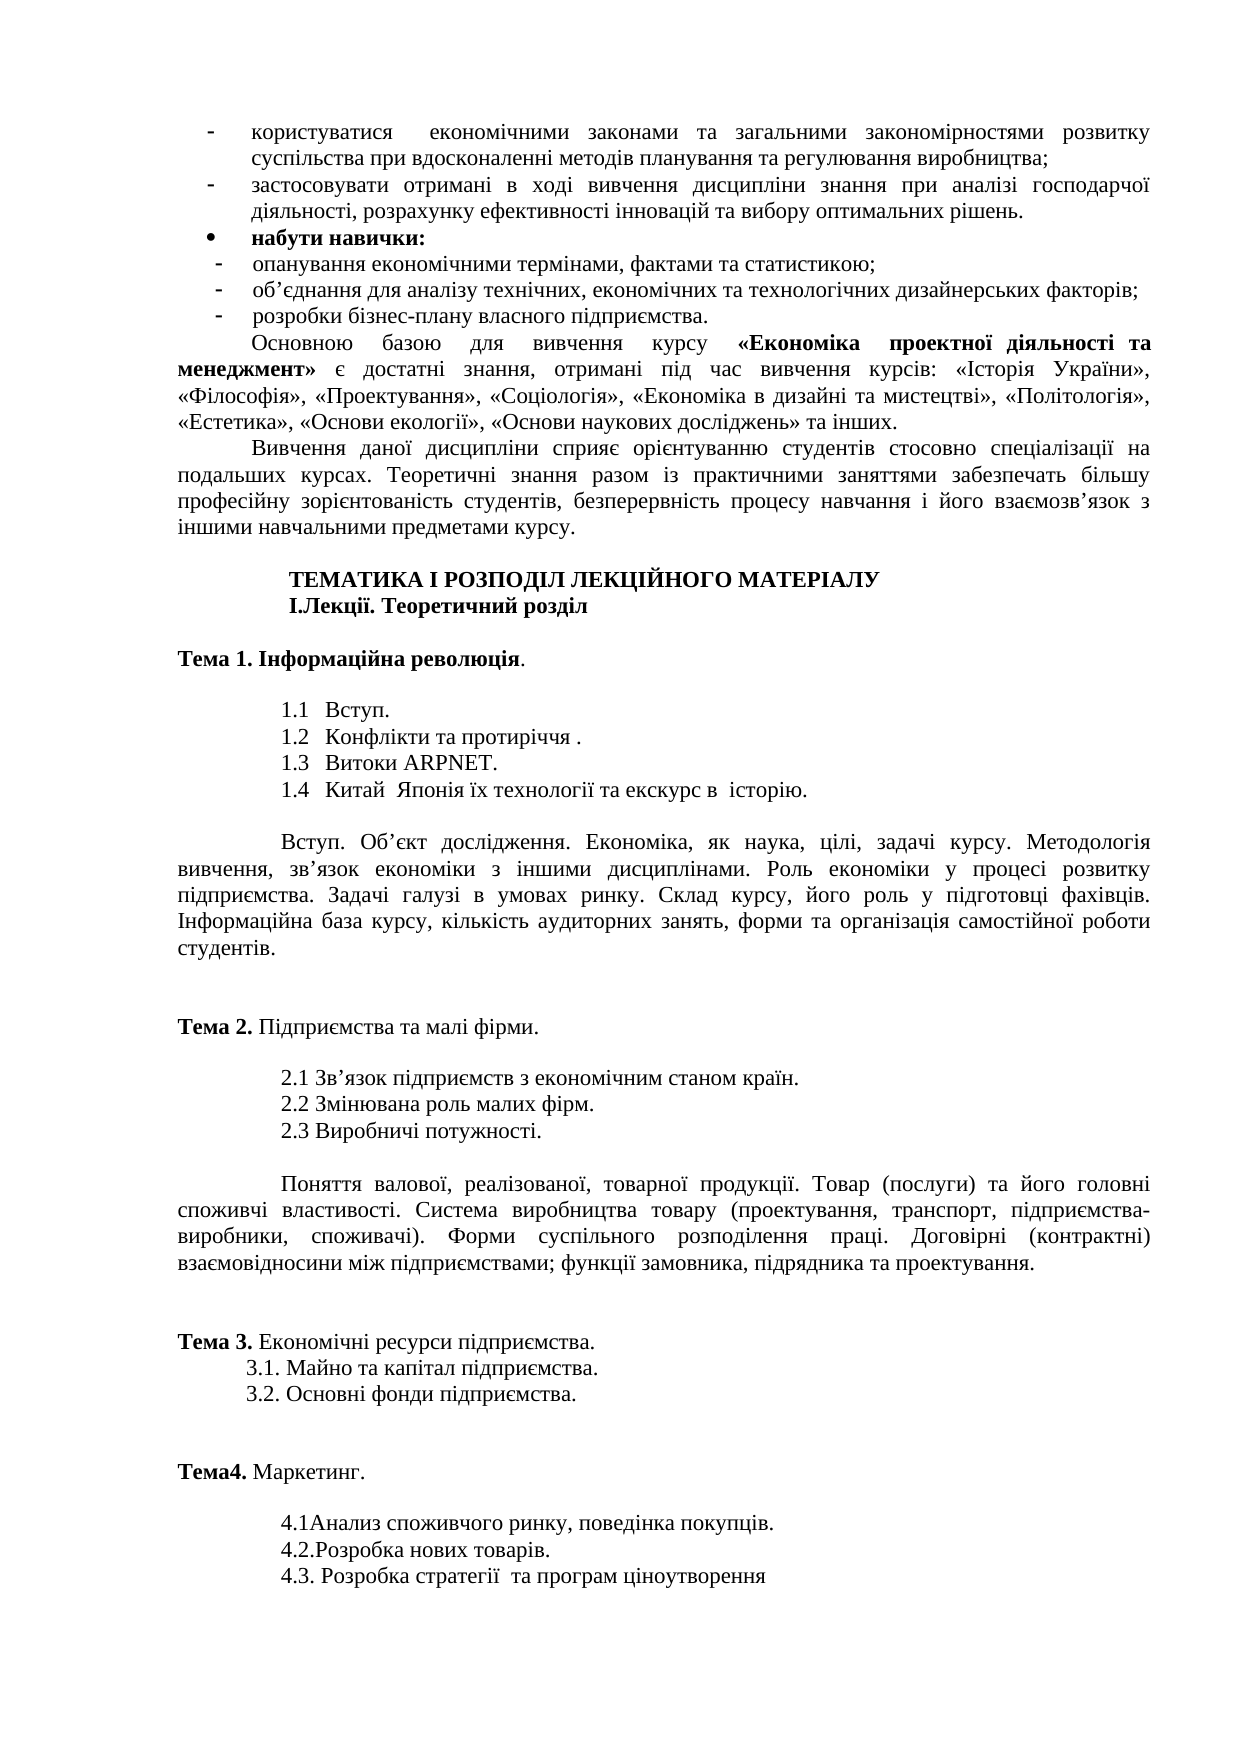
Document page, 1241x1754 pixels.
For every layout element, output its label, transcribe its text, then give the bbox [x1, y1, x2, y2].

text І.Лекції. Теоретичний розділ [288, 592, 1152, 619]
text Тема 3. Економічні ресурси підприємства. [177, 1328, 1152, 1354]
text Тема 2. Підприємства та малі фірми. [177, 1013, 1152, 1039]
text Основною базою для вивчення курсу «Економіка проектної діяльності та менеджмент» є достатні знання, отримані під час вивчення курсів: «Історія України», «Філософія», «Проектування», «Соціологія», «Економіка в дизайні та мистецтві», «Політологія», «Естетика», «Основи екології», «Основи наукових досліджень» та інших. [177, 329, 1152, 434]
list розробки бізнес-плану власного підприємства. [215, 303, 1152, 329]
list Вступ. [281, 697, 1152, 723]
text 3.2. Основні фонди підприємства. [177, 1380, 1152, 1407]
text 3.1. Майно та капітал підприємства. [177, 1354, 1152, 1380]
list застосовувати отримані в ході вивчення дисципліни знання при аналізі господарчої діяльності, розрахунку ефективності інновацій та вибору оптимальних рішень. [207, 171, 1152, 223]
list Конфлікти та протиріччя . [281, 723, 1152, 749]
text 4.2.Розробка нових товарів. [281, 1536, 1152, 1562]
text Тема 1. Інформаційна революція. [177, 645, 1152, 672]
text 2.2 Змінювана роль малих фірм. [243, 1091, 1152, 1117]
text 2.1 Зв’язок підприємств з економічним станом країн. [243, 1064, 1152, 1091]
list користуватися економічними законами та загальними закономірностями розвитку суспільства при вдосконаленні методів планування та регулювання виробництва; [207, 118, 1152, 171]
list опанування економічними термінами, фактами та статистикою; [215, 250, 1152, 276]
text Вступ. Об’єкт дослідження. Економіка, як наука, цілі, задачі курсу. Методологія вивчення, зв’язок економіки з іншими дисциплінами. Роль економіки у процесі розвитку підприємства. Задачі галузі в умовах ринку. Склад курсу, його роль у підготовці фахівців. Інформаційна база курсу, кількість аудиторних занять, форми та організація самостійної роботи студентів. [177, 828, 1152, 960]
list Китай Японія їх технології та екскурс в історію. [281, 776, 1152, 802]
list набути навички: [207, 223, 1152, 250]
text 4.3. Розробка стратегії та програм ціноутворення [281, 1562, 1152, 1588]
list Витоки ARPNET. [281, 749, 1152, 776]
text ТЕМАТИКА І РОЗПОДІЛ ЛЕКЦІЙНОГО МАТЕРІАЛУ [288, 566, 1152, 592]
text 4.1Анализ споживчого ринку, поведінка покупців. [281, 1509, 1152, 1536]
list об’єднання для аналізу технічних, економічних та технологічних дизайнерських факторів; [215, 276, 1152, 303]
text 2.3 Виробничі потужності. [243, 1117, 1152, 1143]
text Вивчення даної дисципліни сприяє орієнтуванню студентів стосовно спеціалізації на подальших курсах. Теоретичні знання разом із практичними заняттями забезпечать більшу професійну зорієнтованість студентів, безперервність процесу навчання і його взаємозв’язок з іншими навчальними предметами курсу. [177, 434, 1152, 540]
text Тема4. Маркетинг. [177, 1458, 1152, 1484]
text Поняття валової, реалізованої, товарної продукції. Товар (послуги) та його головні споживчі властивості. Система виробництва товару (проектування, транспорт, підприємства-виробники, споживачі). Форми суспільного розподілення праці. Договірні (контрактні) взаємовідносини між підприємствами; функції замовника, підрядника та проектування. [177, 1169, 1152, 1275]
